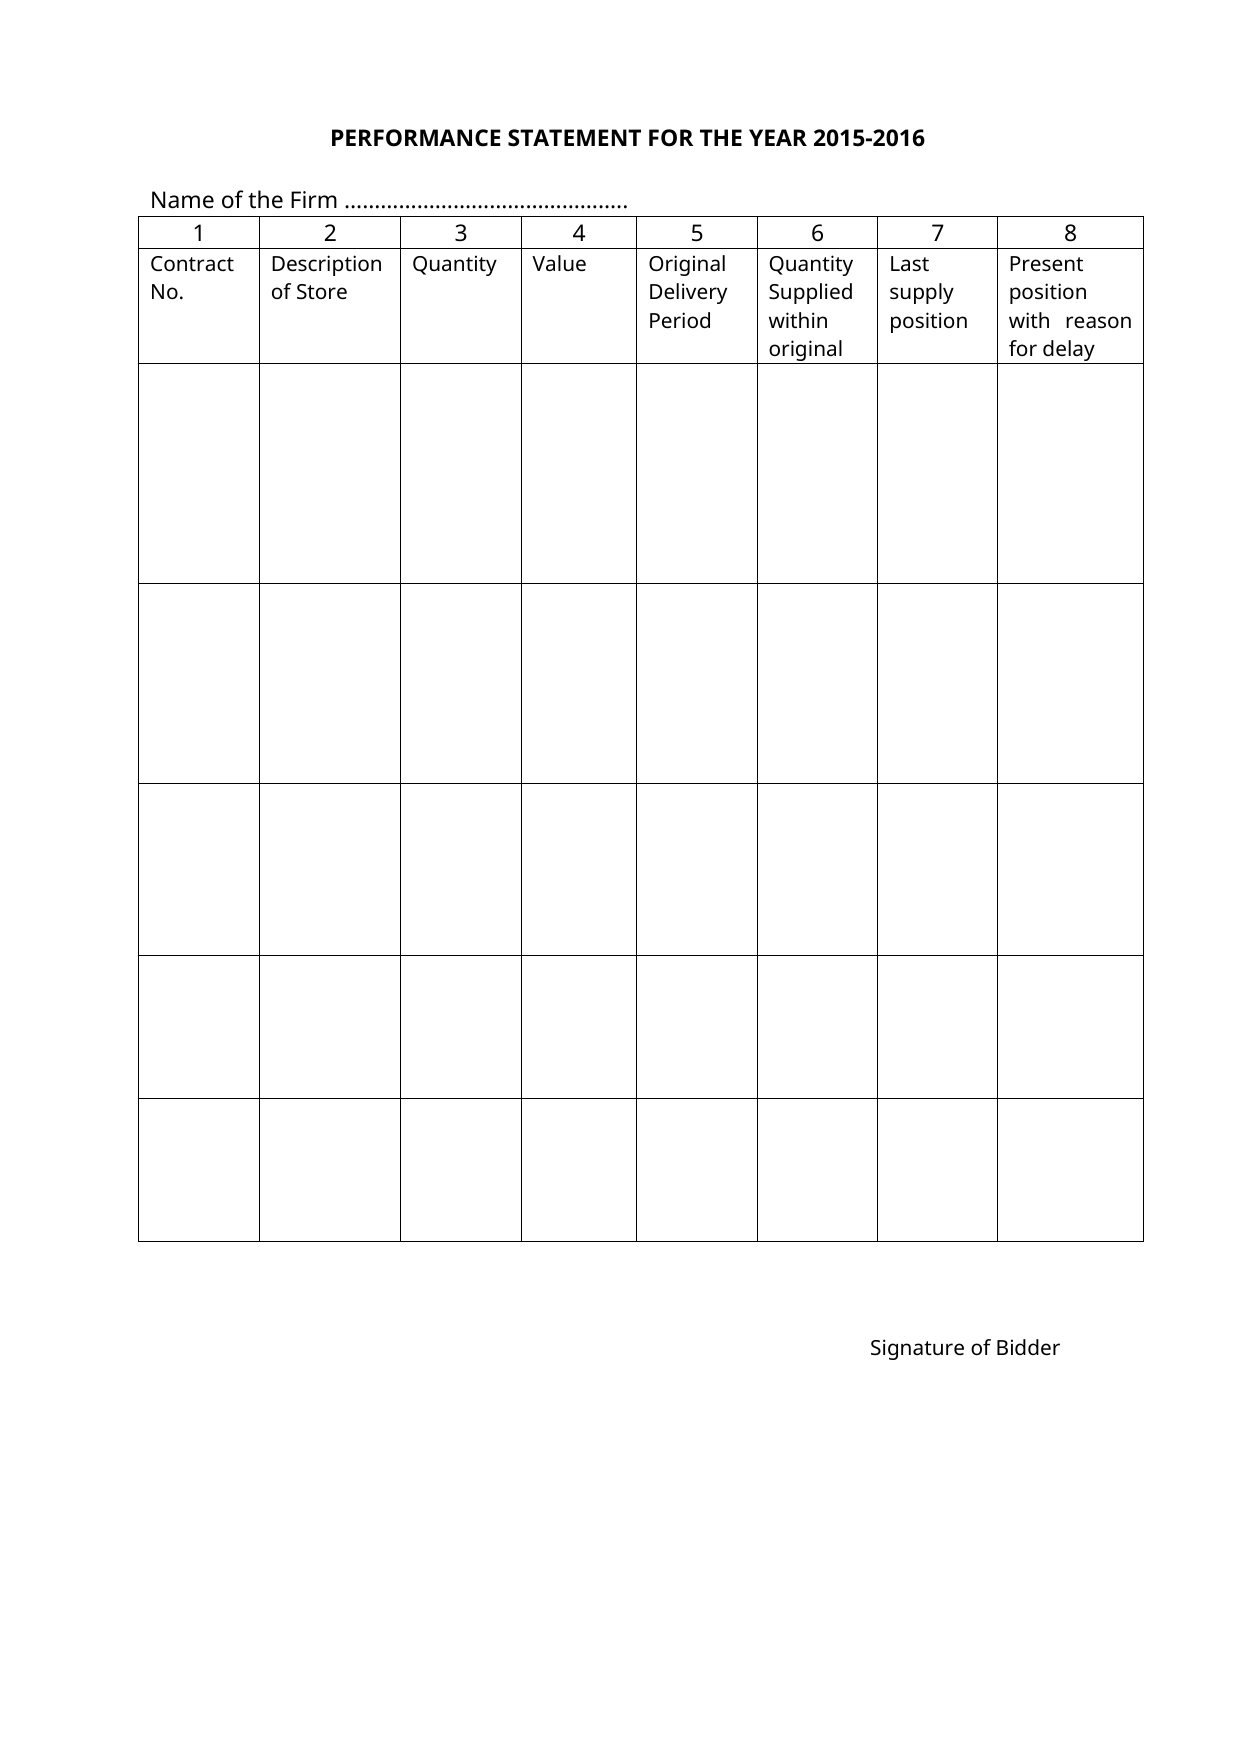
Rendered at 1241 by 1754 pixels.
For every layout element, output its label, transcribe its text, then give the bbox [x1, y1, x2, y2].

table_cell [637, 784, 757, 955]
table_cell [260, 1099, 400, 1241]
table_cell [637, 364, 757, 583]
table_cell [522, 584, 636, 783]
table_cell [998, 784, 1143, 955]
table_cell [998, 364, 1143, 583]
table_cell [260, 784, 400, 955]
text Name of the Firm ……………………………………….. [150, 184, 1105, 216]
table_cell Value [522, 249, 636, 363]
table_cell [637, 1099, 757, 1241]
table_cell [998, 956, 1143, 1098]
table_cell [878, 1099, 997, 1241]
text Signature of Bidder [750, 1333, 1105, 1362]
table_cell Contract No. [139, 249, 259, 363]
table_cell [401, 584, 521, 783]
table_header 5 [637, 217, 757, 248]
table_cell [522, 956, 636, 1098]
table_cell [522, 784, 636, 955]
table_cell Description of Store [260, 249, 400, 363]
table_cell [878, 784, 997, 955]
table_header 4 [522, 217, 636, 248]
table_cell [758, 364, 877, 583]
text PERFORMANCE STATEMENT FOR THE YEAR 2015-2016 [150, 122, 1105, 153]
table_cell [637, 584, 757, 783]
table_cell [758, 784, 877, 955]
table_cell [401, 1099, 521, 1241]
table_cell [878, 584, 997, 783]
table_header 3 [401, 217, 521, 248]
table_cell [637, 956, 757, 1098]
table_cell Present position with reason for delay [998, 249, 1143, 363]
table_cell [878, 956, 997, 1098]
table_cell Quantity [401, 249, 521, 363]
table_header 6 [758, 217, 877, 248]
table_cell [758, 1099, 877, 1241]
table_cell [139, 1099, 259, 1241]
table_cell [139, 584, 259, 783]
table_cell Original Delivery Period [637, 249, 757, 363]
table_cell [139, 956, 259, 1098]
table_header 8 [998, 217, 1143, 248]
table_cell [260, 956, 400, 1098]
table_cell [139, 364, 259, 583]
table_cell [401, 364, 521, 583]
table_cell [522, 364, 636, 583]
table_cell [878, 364, 997, 583]
table_cell [401, 784, 521, 955]
table_cell [522, 1099, 636, 1241]
table_cell Quantity Supplied within original [758, 249, 877, 363]
table_cell [758, 584, 877, 783]
table_cell [260, 584, 400, 783]
table_header 2 [260, 217, 400, 248]
table_cell [758, 956, 877, 1098]
table_cell Last supply position [878, 249, 997, 363]
table_cell [139, 784, 259, 955]
table_cell [998, 584, 1143, 783]
table_header 1 [139, 217, 259, 248]
table_cell [260, 364, 400, 583]
table_cell [998, 1099, 1143, 1241]
table_cell [401, 956, 521, 1098]
table_header 7 [878, 217, 997, 248]
